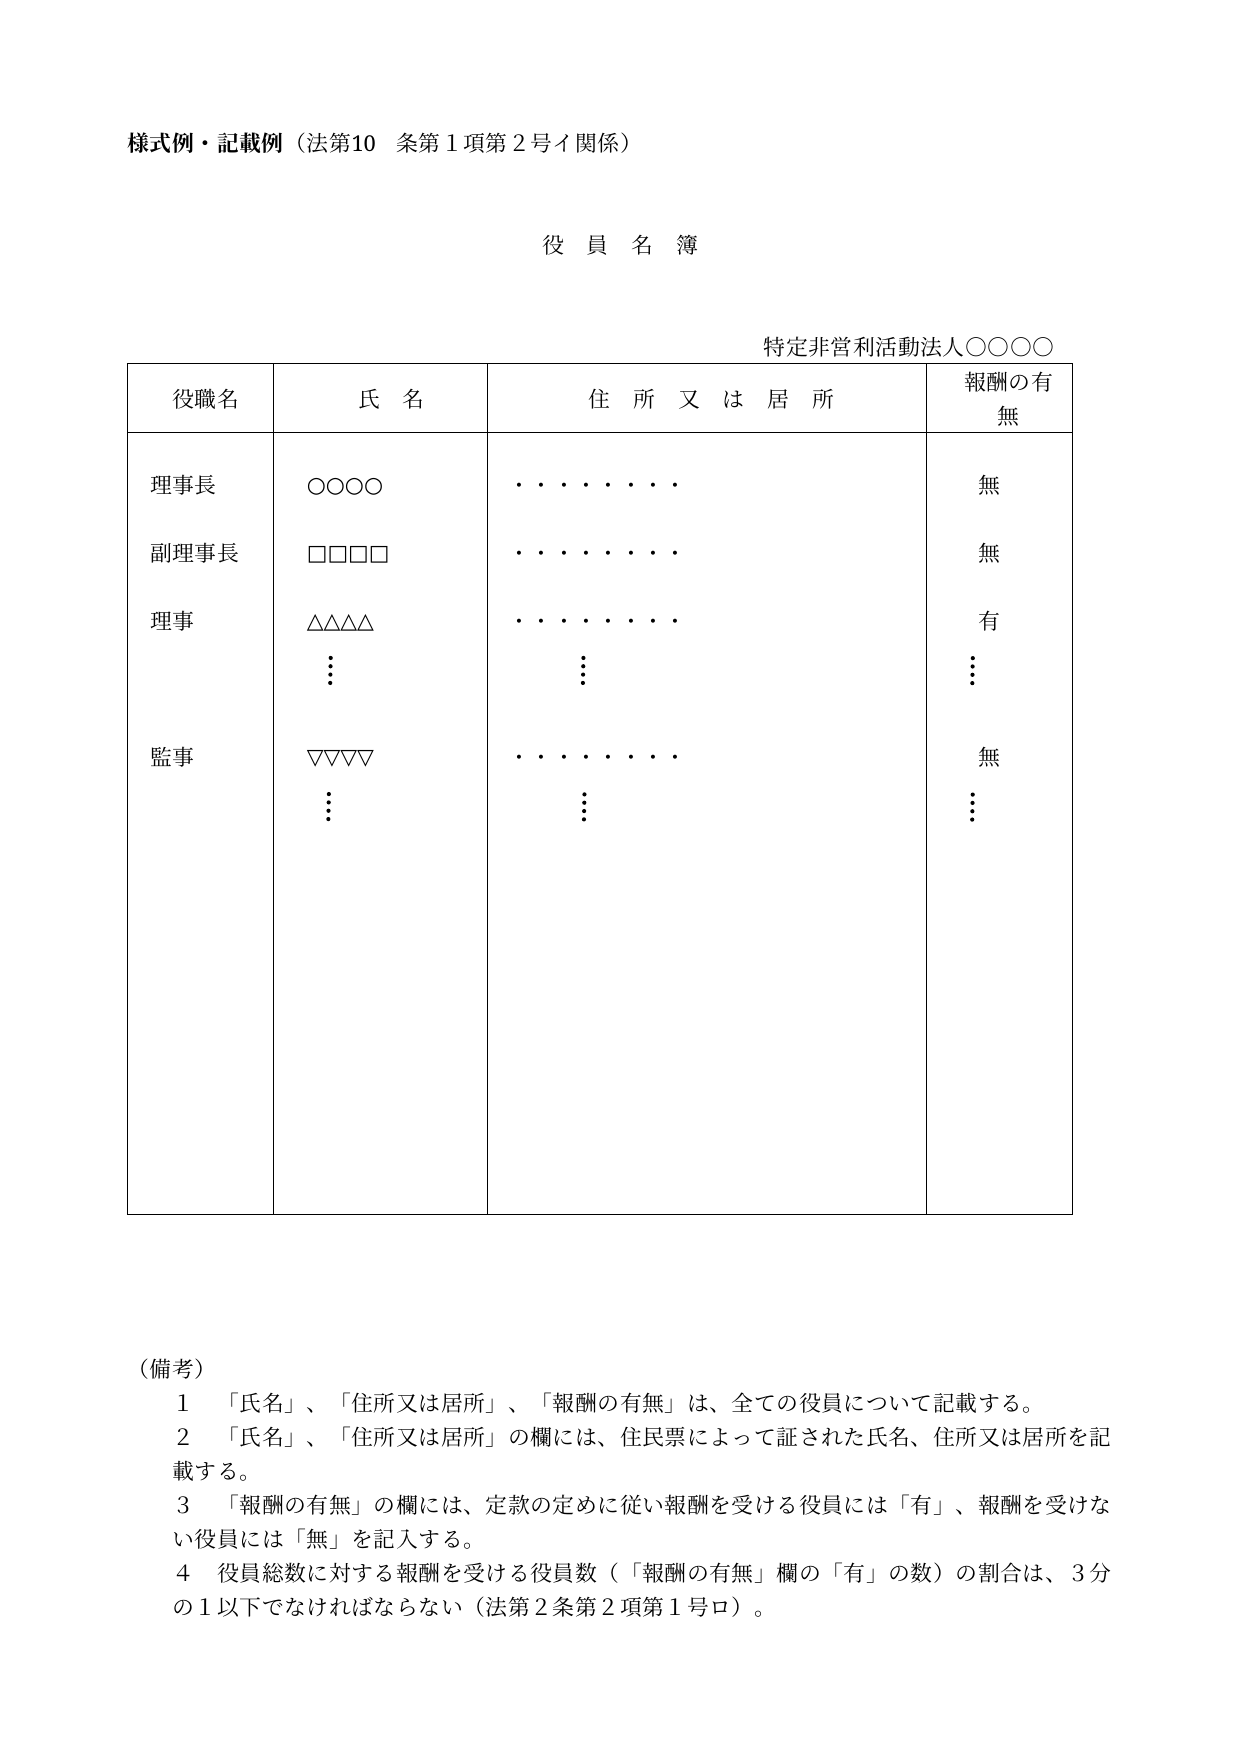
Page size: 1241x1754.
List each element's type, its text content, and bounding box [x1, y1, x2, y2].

table_cell ○○○○ □□□□ △△△△ ▽▽▽▽ [274, 433, 487, 1214]
text １ 「氏名」、「住所又は居所」、「報酬の有無」は、全ての役員について記載する。 [150, 1385, 1113, 1419]
text ４ 役員総数に対する報酬を受ける役員数（「報酬の有無」欄の「有」の数）の割合は、３分の１以下でなければならない（法第２条第２項第１号ロ）。 [150, 1555, 1113, 1623]
text （備考） [127, 1351, 1113, 1385]
table_cell 理事長 副理事長 理事 監事 [128, 433, 273, 1214]
text 様式例・記載例（法第10条第１項第２号イ関係） [127, 125, 1113, 159]
text ２ 「氏名」、「住所又は居所」の欄には、住民票によって証された氏名、住所又は居所を記載する。 [150, 1419, 1113, 1487]
table_cell 無 無 有 無 [927, 433, 1072, 1214]
text 特定非営利活動法人○○○○ [127, 329, 1055, 363]
text ３ 「報酬の有無」の欄には、定款の定めに従い報酬を受ける役員には「有」、報酬を受けない役員には「無」を記入する。 [150, 1487, 1113, 1555]
table_header 報酬の有無 [927, 364, 1072, 432]
text 役 員 名 簿 [127, 227, 1113, 261]
table_cell ・・・・・・・・ ・・・・・・・・ ・・・・・・・・ ・・・・・・・・ [488, 433, 926, 1214]
table_header 住 所 又 は 居 所 [488, 364, 926, 432]
table_header 氏 名 [274, 364, 487, 432]
table_header 役職名 [128, 364, 273, 432]
